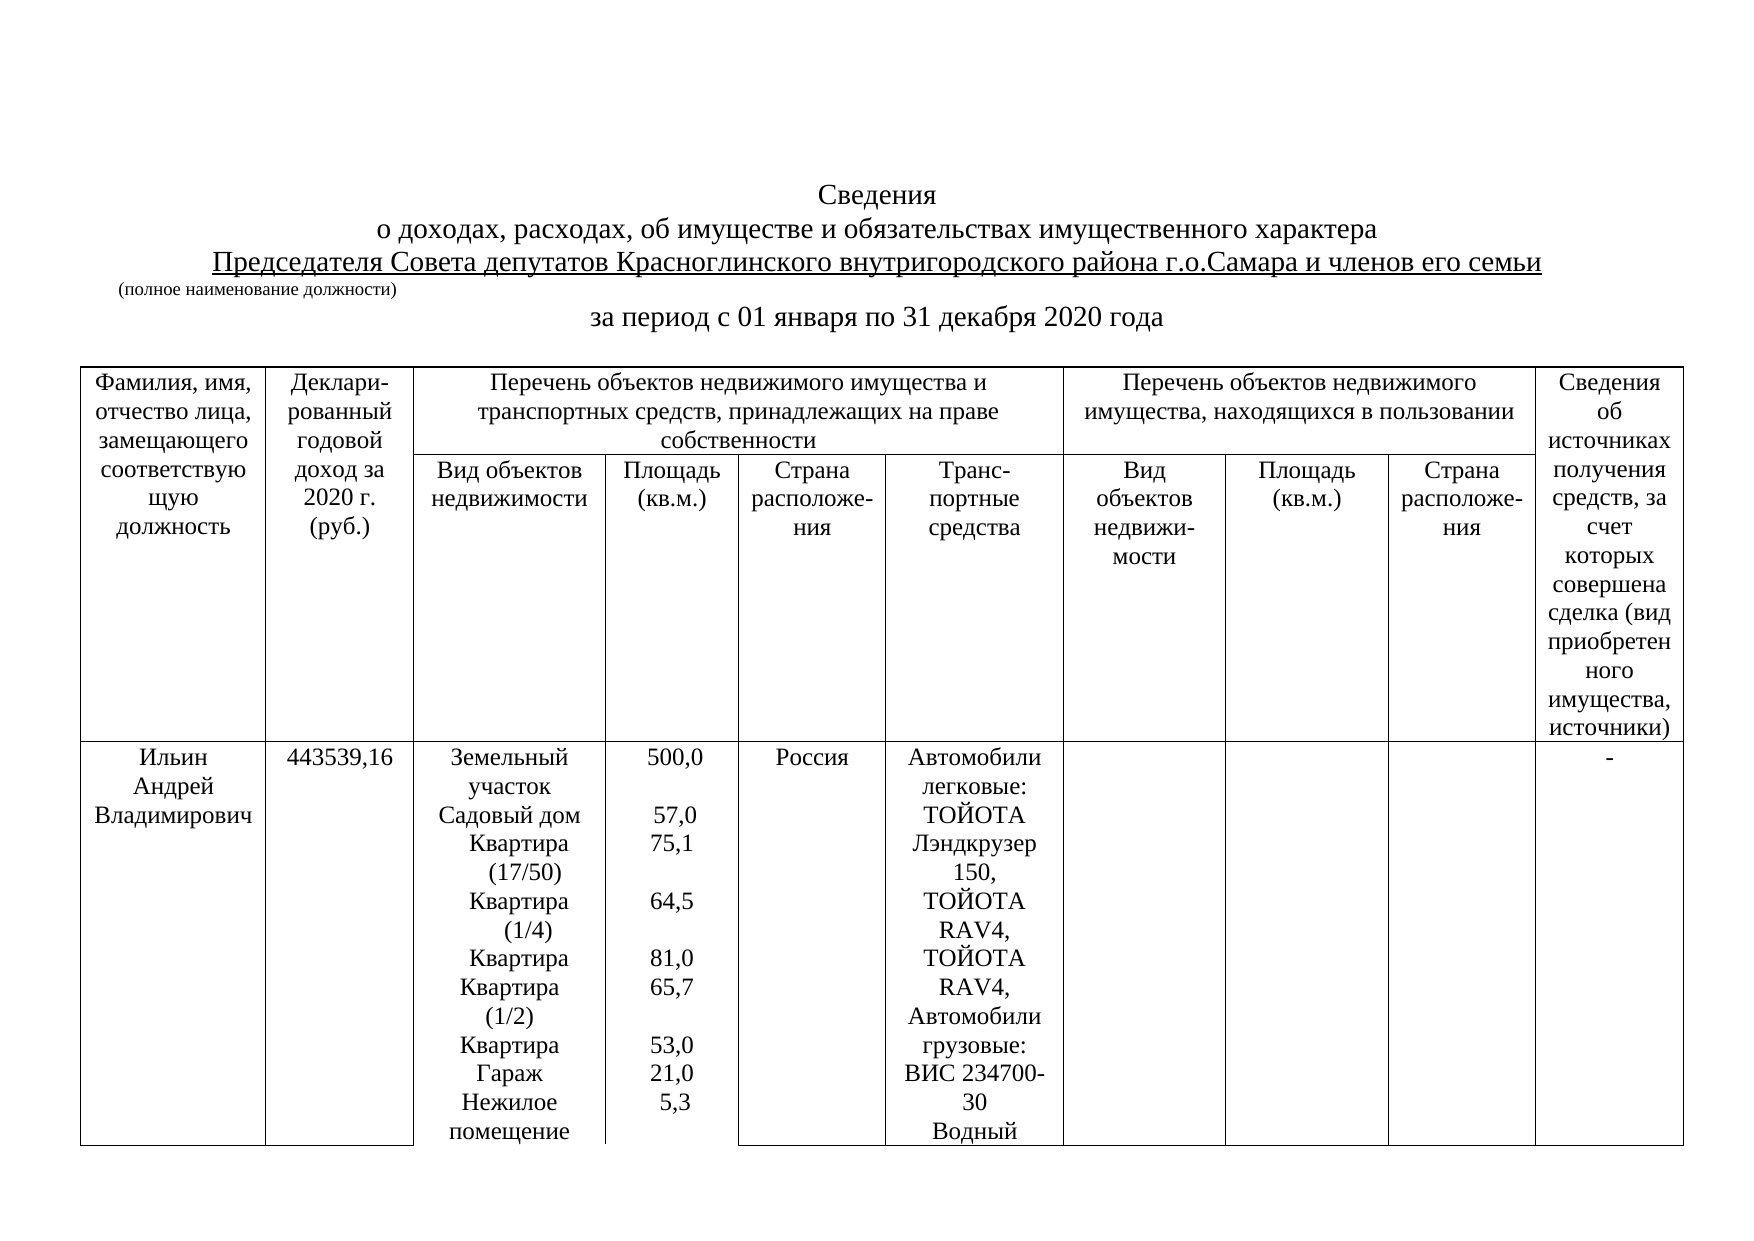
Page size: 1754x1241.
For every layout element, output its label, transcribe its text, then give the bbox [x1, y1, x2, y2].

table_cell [414, 742, 605, 1145]
table_cell - [1536, 742, 1683, 1145]
text о доходах, расходах, об имуществе и обязательствах имущественного характера [118, 211, 1636, 244]
table_cell Транс-портные средства [886, 455, 1063, 741]
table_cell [886, 742, 1063, 1145]
table_cell [1226, 742, 1388, 1145]
table_cell [1064, 742, 1225, 1145]
text (полное наименование должности) [118, 278, 1636, 299]
table_cell Площадь (кв.м.) [606, 455, 738, 741]
text Председателя Совета депутатов Красноглинского внутригородского района г.о.Самара и членов его семьи [118, 244, 1636, 278]
table_header Сведения об источниках получения средств, за счет которых совершена сделка (вид приобретенного имущества, источники) [1536, 368, 1683, 741]
table_cell Площадь (кв.м.) [1226, 455, 1388, 741]
table_cell [1389, 742, 1535, 1145]
table_header Перечень объектов недвижимого имущества, находящихся в пользовании [1064, 368, 1535, 454]
table_cell 443539,16 [266, 742, 413, 1145]
text за период с 01 января по 31 декабря 2020 года [118, 299, 1636, 333]
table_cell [81, 742, 265, 1145]
table_header Перечень объектов недвижимого имущества и транспортных средств, принадлежащих на праве собственности [414, 368, 1063, 454]
text Сведения [118, 177, 1636, 211]
table_cell Страна расположе-ния [1389, 455, 1535, 741]
table_cell Страна расположе-ния [739, 455, 885, 741]
table_cell Вид объектов недвижи-мости [1064, 455, 1225, 741]
table_cell Вид объектов недвижимости [414, 455, 605, 741]
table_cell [605, 742, 738, 1145]
table_header Деклари-рованный годовой доход за 2020 г. (руб.) [266, 368, 413, 741]
table_header Фамилия, имя, отчество лица, замещающего соответствующую должность [81, 368, 265, 741]
table_cell Россия [739, 742, 885, 1145]
